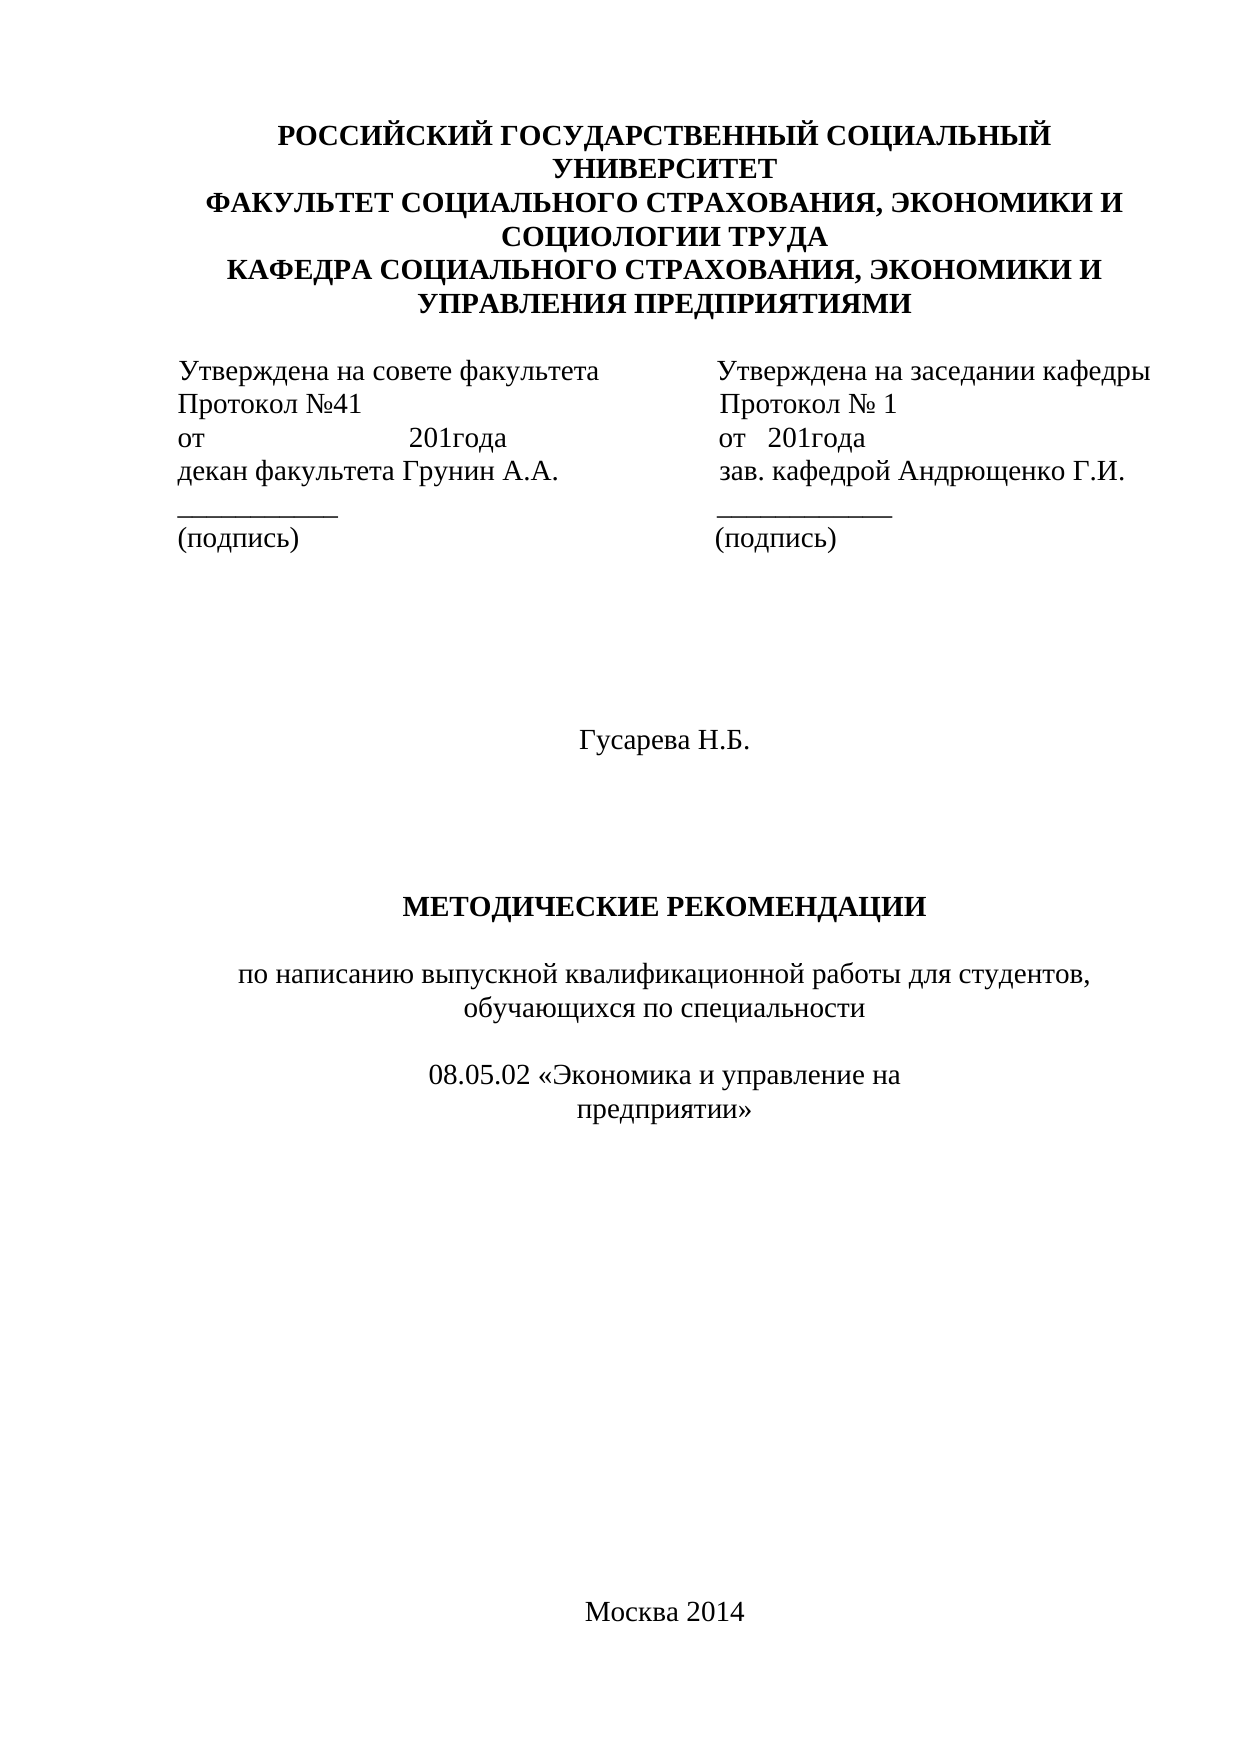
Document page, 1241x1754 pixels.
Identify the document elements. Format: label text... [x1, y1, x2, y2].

text Гусарева Н.Б. [177, 722, 1152, 755]
text РОССИЙСКИЙ ГОСУДАРСТВЕННЫЙ СОЦИАЛЬНЫЙ УНИВЕРСИТЕТ [177, 118, 1152, 185]
text Утверждена на совете факультета Утверждена на заседании кафедры [177, 353, 1152, 386]
text Москва 2014 [177, 1594, 1152, 1627]
text ФАКУЛЬТЕТ СОЦИАЛЬНОГО СТРАХОВАНИЯ, ЭКОНОМИКИ И [177, 185, 1152, 219]
text Протокол №41 Протокол № 1 [177, 386, 1152, 420]
text от 201года от 201года [177, 420, 1152, 453]
text обучающихся по специальности [177, 990, 1152, 1024]
text МЕТОДИЧЕСКИЕ РЕКОМЕНДАЦИИ [177, 889, 1152, 923]
text СОЦИОЛОГИИ ТРУДА [177, 219, 1152, 252]
text декан факультета Грунин А.А. зав. кафедрой Андрющенко Г.И. [177, 453, 1152, 487]
text 08.05.02 «Экономика и управление на [177, 1057, 1152, 1091]
text КАФЕДРА СОЦИАЛЬНОГО СТРАХОВАНИЯ, ЭКОНОМИКИ И [177, 252, 1152, 286]
text ___________ ____________ [177, 487, 1152, 521]
text УПРАВЛЕНИЯ ПРЕДПРИЯТИЯМИ [177, 286, 1152, 319]
text по написанию выпускной квалификационной работы для студентов, [177, 957, 1152, 990]
text предприятии» [177, 1091, 1152, 1124]
text (подпись) (подпись) [177, 521, 1152, 554]
